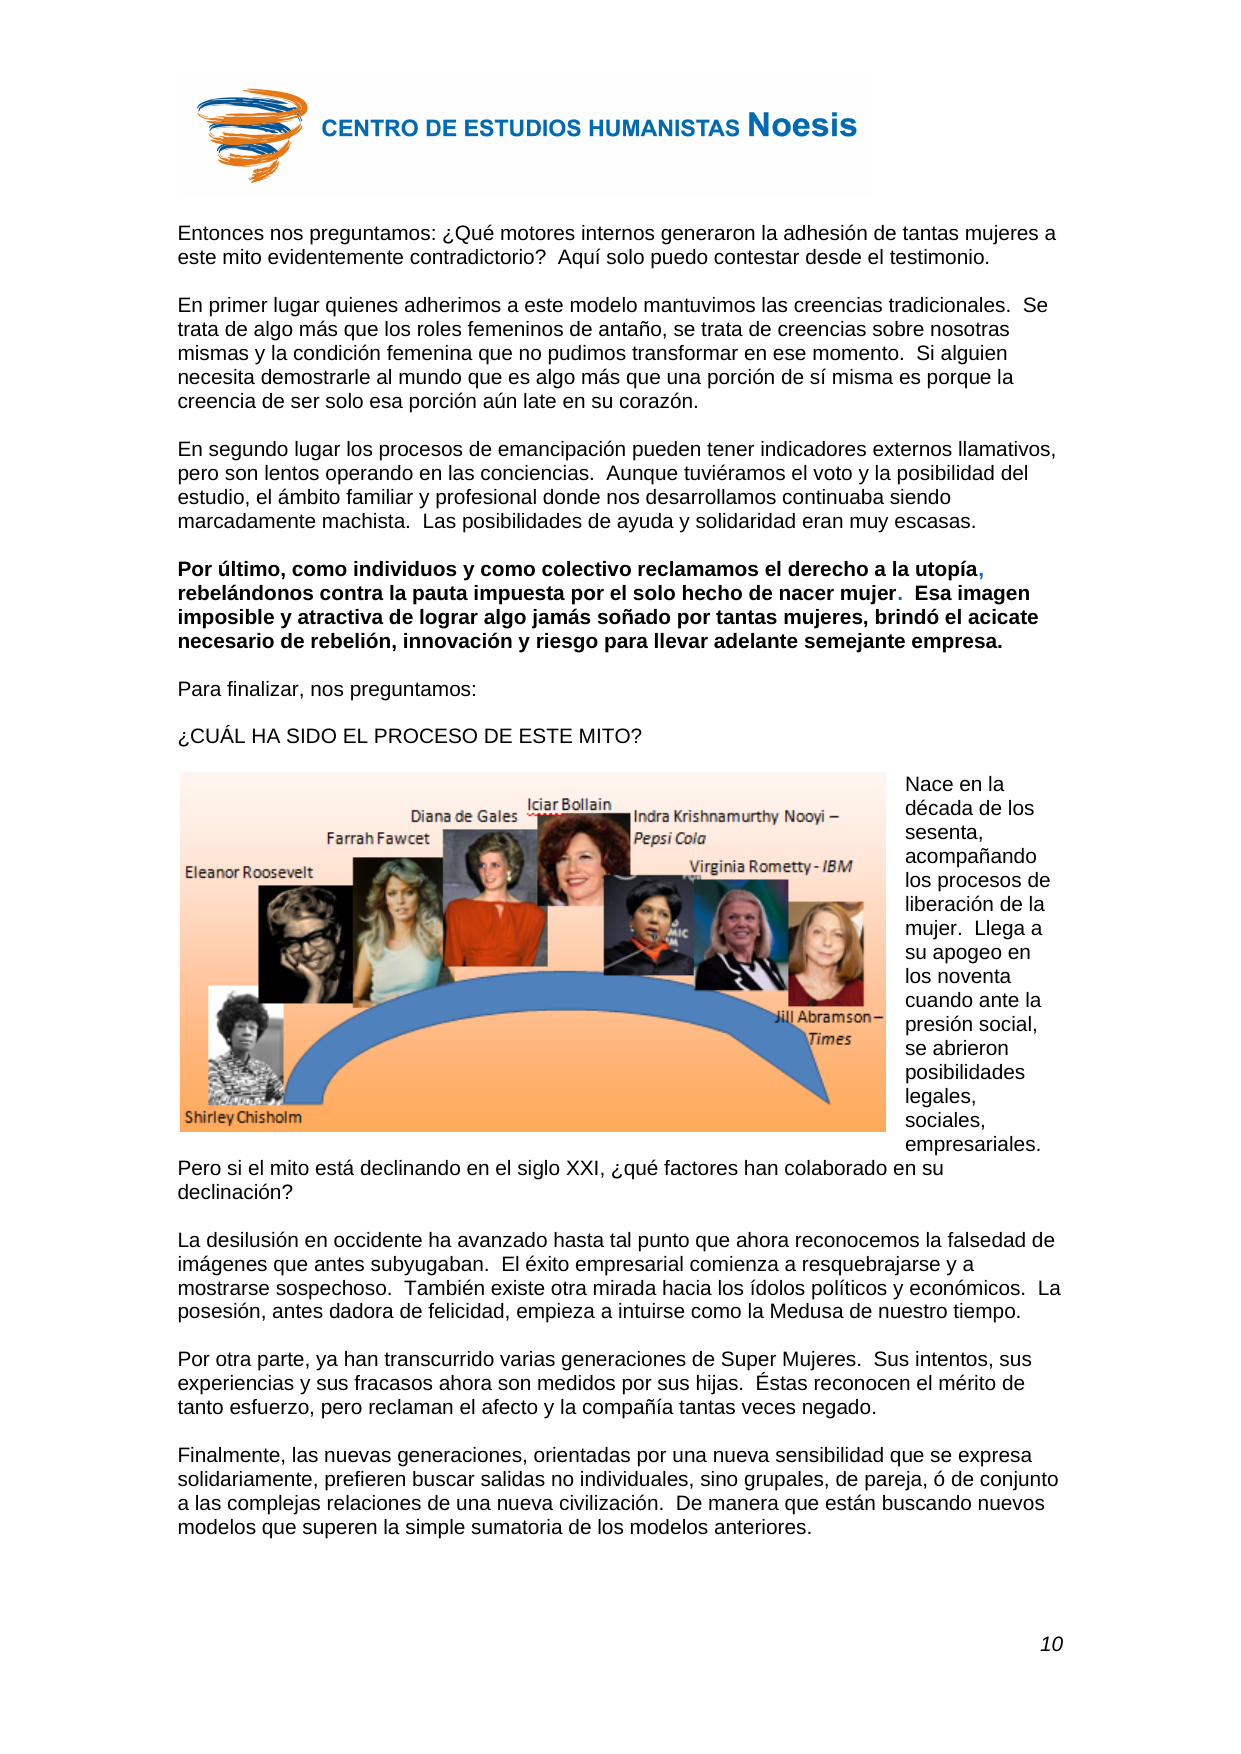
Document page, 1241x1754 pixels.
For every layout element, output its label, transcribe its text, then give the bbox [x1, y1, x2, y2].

text Por último, como individuos y como colectivo reclamamos el derecho a la utopía, rebelándonos contra la pauta impuesta por el solo hecho de nacer mujer. Esa imagen imposible y atractiva de lograr algo jamás soñado por tantas mujeres, brindó el acicate necesario de rebelión, innovación y riesgo para llevar adelante semejante empresa. [177, 557, 1063, 652]
text En primer lugar quienes adherimos a este modelo mantuvimos las creencias tradicionales. Se trata de algo más que los roles femeninos de antaño, se trata de creencias sobre nosotras mismas y la condición femenina que no pudimos transformar en ese momento. Si alguien necesita demostrarle al mundo que es algo más que una porción de sí misma es porque la creencia de ser solo esa porción aún late en su corazón. [177, 293, 1063, 413]
picture [179, 772, 886, 1132]
text ¿CUÁL HA SIDO EL PROCESO DE ESTE MITO? [177, 724, 1063, 748]
text En segundo lugar los procesos de emancipación pueden tener indicadores externos llamativos, pero son lentos operando en las conciencias. Aunque tuviéramos el voto y la posibilidad del estudio, el ámbito familiar y profesional donde nos desarrollamos continuaba siendo marcadamente machista. Las posibilidades de ayuda y solidaridad eran muy escasas. [177, 437, 1063, 533]
text La desilusión en occidente ha avanzado hasta tal punto que ahora reconocemos la falsedad de imágenes que antes subyugaban. El éxito empresarial comienza a resquebrajarse y a mostrarse sospechoso. También existe otra mirada hacia los ídolos políticos y económicos. La posesión, antes dadora de felicidad, empieza a intuirse como la Medusa de nuestro tiempo. [177, 1227, 1063, 1323]
text Para finalizar, nos preguntamos: [177, 676, 1063, 700]
text Entonces nos preguntamos: ¿Qué motores internos generaron la adhesión de tantas mujeres a este mito evidentemente contradictorio? Aquí solo puedo contestar desde el testimonio. [177, 221, 1063, 269]
text Finalmente, las nuevas generaciones, orientadas por una nueva sensibilidad que se expresa solidariamente, prefieren buscar salidas no individuales, sino grupales, de pareja, ó de conjunto a las complejas relaciones de una nueva civilización. De manera que están buscando nuevos modelos que superen la simple sumatoria de los modelos anteriores. [177, 1443, 1063, 1539]
text Por otra parte, ya han transcurrido varias generaciones de Super Mujeres. Sus intentos, sus experiencias y sus fracasos ahora son medidos por sus hijas. Éstas reconocen el mérito de tanto esfuerzo, pero reclaman el afecto y la compañía tantas veces negado. [177, 1347, 1063, 1419]
picture [177, 73, 874, 198]
